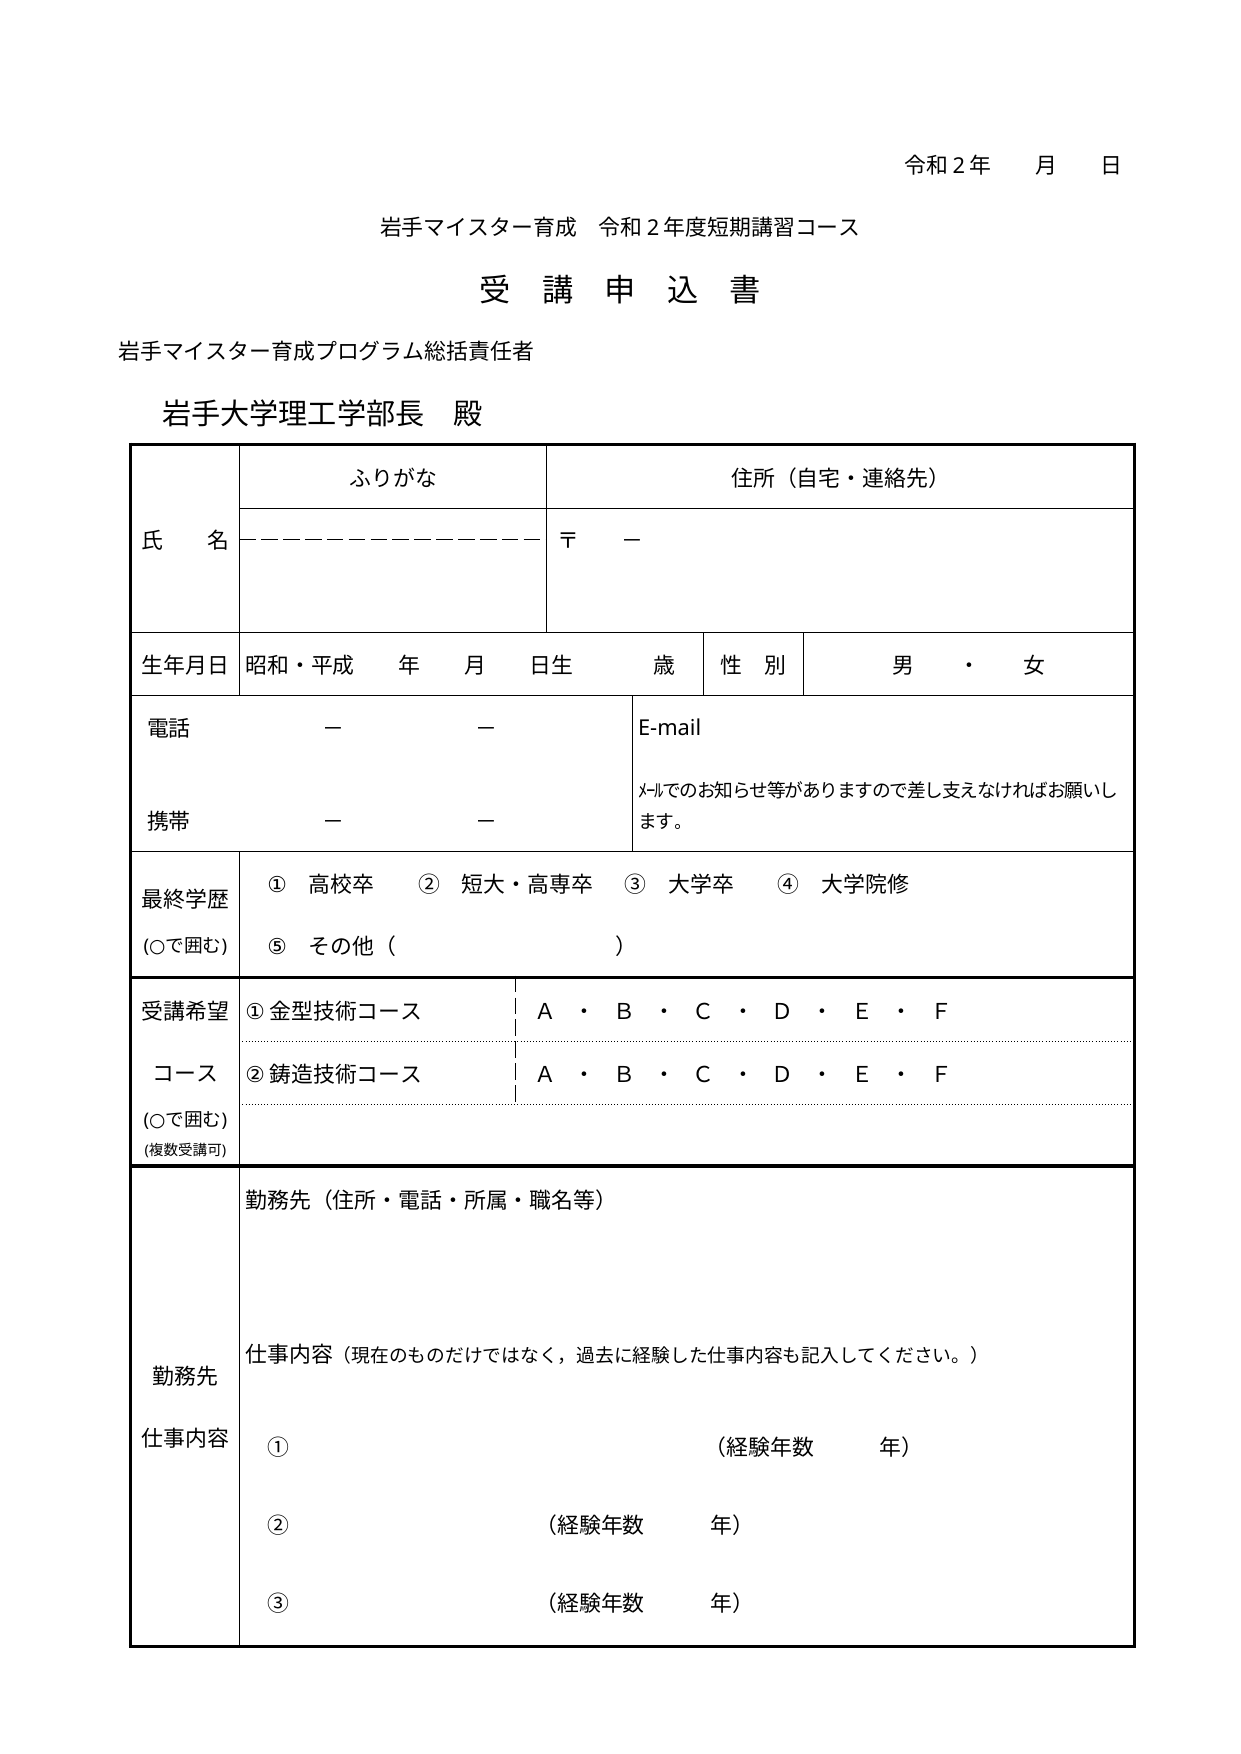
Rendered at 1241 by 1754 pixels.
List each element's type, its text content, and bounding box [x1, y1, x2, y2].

table_cell 勤務先 仕事内容 [132, 1168, 239, 1645]
table_cell [240, 539, 546, 632]
table_cell ① 高校卒 ② 短大・高専卒 ③ 大学卒 ④ 大学院修 ⑤ その他（ ） [240, 852, 1133, 976]
table_cell 電話 － － 携帯 － － [132, 696, 632, 851]
text 岩手マイスター育成プログラム総括責任者 [118, 319, 1122, 381]
table_cell Ａ ・ Ｂ ・ Ｃ ・ Ｄ ・ Ｅ ・ Ｆ [516, 1041, 1133, 1103]
table_header 住所（自宅・連絡先） [547, 446, 1133, 507]
table_cell 最終学歴 (○で囲む) [132, 852, 239, 976]
table_cell ②鋳造技術コース [240, 1041, 516, 1103]
table_header 氏 名 [132, 446, 239, 632]
table_cell 昭和・平成 年 月 日生 歳 [240, 633, 703, 695]
table_header ふりがな [240, 446, 546, 507]
table_cell 性 別 [704, 633, 803, 695]
table_cell [240, 1104, 1133, 1164]
table_cell 〒 － [547, 509, 1133, 632]
text 岩手大学理工学部長 殿 [118, 381, 1122, 442]
table_cell 男 ・ 女 [804, 633, 1133, 695]
table_cell 受講希望コース (○で囲む) (複数受講可) [132, 979, 239, 1164]
table_cell [240, 509, 546, 539]
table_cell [240, 1168, 1133, 1645]
text 受 講 申 込 書 [118, 257, 1122, 319]
table_cell ①金型技術コース [240, 979, 516, 1041]
text 岩手マイスター育成 令和2年度短期講習コース [118, 195, 1122, 257]
table_cell E-mail ﾒｰﾙでのお知らせ等がありますので差し支えなければお願いします。 [633, 696, 1133, 851]
text 令和2年 月 日 [118, 133, 1122, 195]
table_cell 生年月日 [132, 633, 239, 695]
table_cell Ａ ・ Ｂ ・ Ｃ ・ Ｄ ・ Ｅ ・ Ｆ [516, 979, 1133, 1041]
